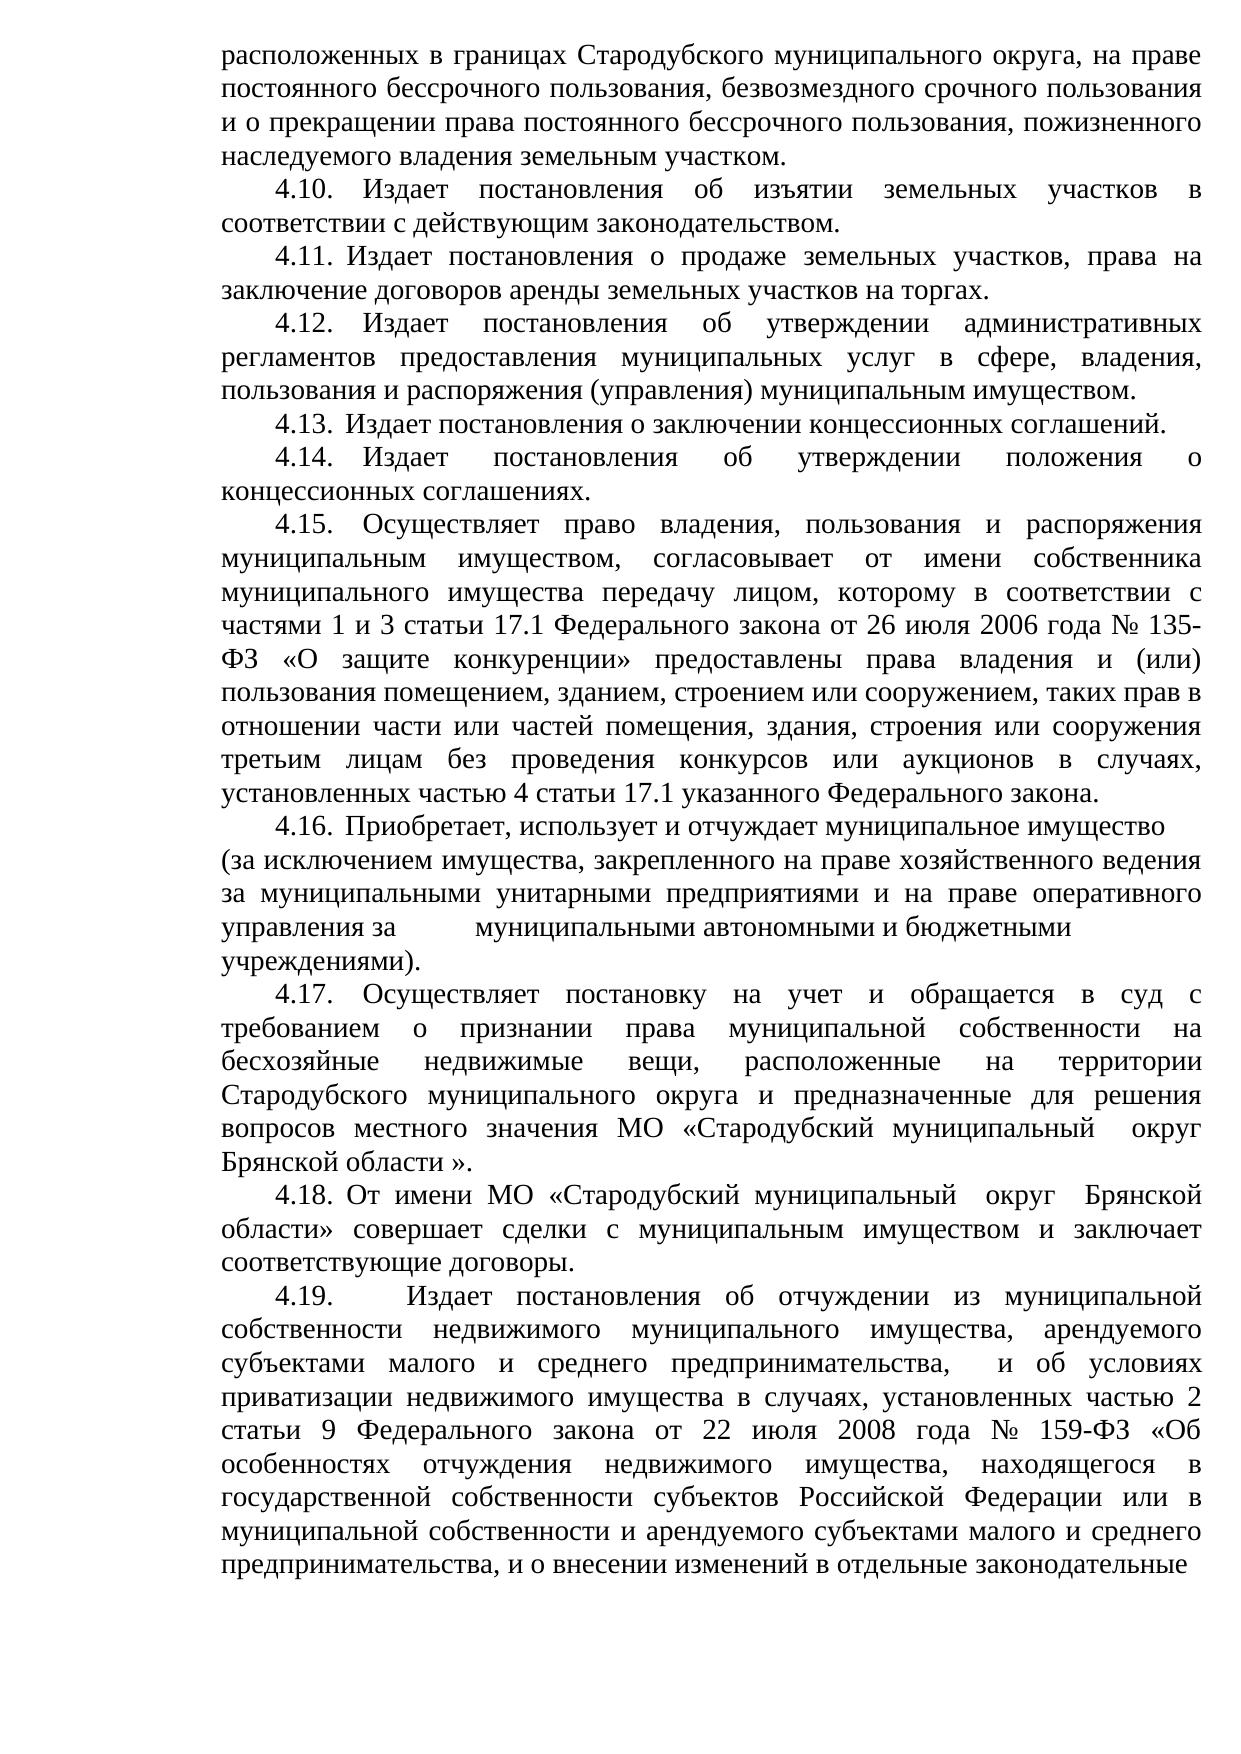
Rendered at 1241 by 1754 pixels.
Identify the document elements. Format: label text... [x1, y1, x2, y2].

list Издает постановления об утверждении административных регламентов предоставления муниципальных услуг в сфере, владения, пользования и распоряжения (управления) муниципальным имуществом. [221, 306, 1203, 406]
text (за исключением имущества, закрепленного на праве хозяйственного ведения за муниципальными унитарными предприятиями и на праве оперативного управления за муниципальными автономными и бюджетными [221, 842, 1203, 943]
list Издает постановления об изъятии земельных участков в соответствии с действующим законодательством. [221, 172, 1203, 239]
list Осуществляет право владения, пользования и распоряжения муниципальным имуществом, согласовывает от имени собственника муниципального имущества передачу лицом, которому в соответствии с частями 1 и 3 статьи 17.1 Федерального закона от 26 июля 2006 года № 135- ФЗ «О защите конкуренции» предоставлены права владения и (или) пользования помещением, зданием, строением или сооружением, таких прав в отношении части или частей помещения, здания, строения или сооружения третьим лицам без проведения конкурсов или аукционов в случаях, установленных частью 4 статьи 17.1 указанного Федерального закона. [221, 507, 1203, 809]
list Издает постановления о заключении концессионных соглашений. [221, 406, 1203, 440]
list Приобретает, использует и отчуждает муниципальное имущество [221, 809, 1203, 842]
text учреждениями). [221, 943, 1203, 977]
list Издает постановления об утверждении положения о концессионных соглашениях. [221, 440, 1203, 507]
text расположенных в границах Стародубского муниципального округа, на праве постоянного бессрочного пользования, безвозмездного срочного пользования и о прекращении права постоянного бессрочного пользования, пожизненного наследуемого владения земельным участком. [221, 37, 1203, 172]
list От имени МО «Стародубский муниципальный округ Брянской области» совершает сделки с муниципальным имуществом и заключает соответствующие договоры. [221, 1178, 1203, 1278]
list Издает постановления о продаже земельных участков, права на заключение договоров аренды земельных участков на торгах. [221, 239, 1203, 306]
list Издает постановления об отчуждении из муниципальной собственности недвижимого муниципального имущества, арендуемого субъектами малого и среднего предпринимательства, и об условиях приватизации недвижимого имущества в случаях, установленных частью 2 статьи 9 Федерального закона от 22 июля 2008 года № 159-ФЗ «Об особенностях отчуждения недвижимого имущества, находящегося в государственной собственности субъектов Российской Федерации или в муниципальной собственности и арендуемого субъектами малого и среднего предпринимательства, и о внесении изменений в отдельные законодательные [221, 1278, 1203, 1580]
list Осуществляет постановку на учет и обращается в суд с требованием о признании права муниципальной собственности на бесхозяйные недвижимые вещи, расположенные на территории Стародубского муниципального округа и предназначенные для решения вопросов местного значения МО «Стародубский муниципальный округ Брянской области ». [221, 977, 1203, 1178]
